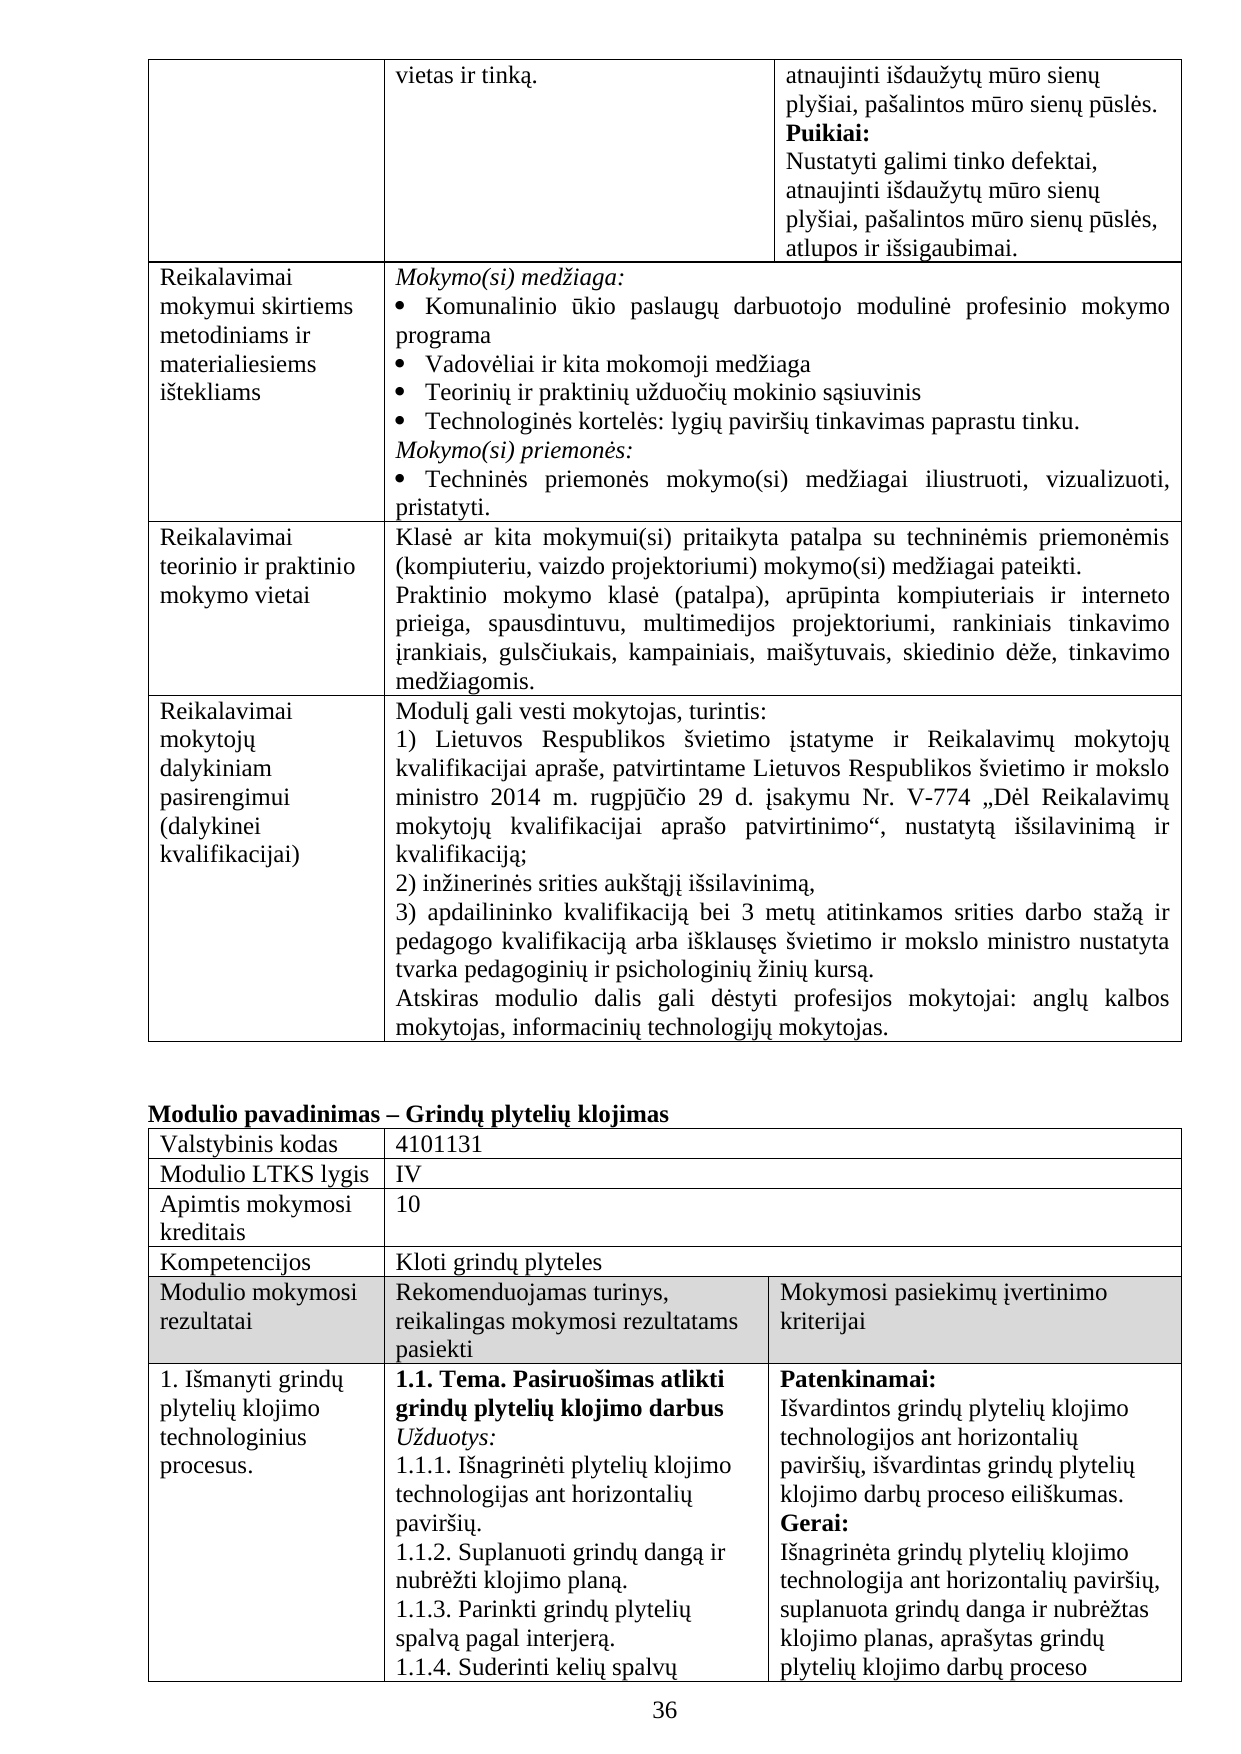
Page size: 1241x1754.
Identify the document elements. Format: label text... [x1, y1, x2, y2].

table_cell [385, 60, 774, 261]
table_header Valstybinis kodas [149, 1129, 384, 1158]
table_header 4101131 [385, 1129, 1181, 1158]
table_cell IV [385, 1159, 1181, 1188]
table_cell 10 [385, 1189, 1181, 1246]
table_cell Kompetencijos [149, 1247, 384, 1276]
text Modulio pavadinimas – Grindų plytelių klojimas [148, 1099, 1181, 1128]
table_cell Modulio mokymosi rezultatai [149, 1277, 384, 1363]
table_cell Kloti grindų plyteles [385, 1247, 1181, 1276]
table_cell Apimtis mokymosi kreditais [149, 1189, 384, 1246]
table_cell Modulį gali vesti mokytojas, turintis: 1) Lietuvos Respublikos švietimo įstatyme ir Reikalavimų mokytojų kvalifikacijai apraše, patvirtintame Lietuvos Respublikos švietimo ir mokslo ministro 2014 m. rugpjūčio 29 d. įsakymu Nr. V-774 „Dėl Reikalavimų mokytojų kvalifikacijai aprašo patvirtinimo“, nustatytą išsilavinimą ir kvalifikaciją; 2) inžinerinės srities aukštąjį išsilavinimą, 3) apdailininko kvalifikaciją bei 3 metų atitinkamos srities darbo stažą ir pedagogo kvalifikaciją arba išklausęs švietimo ir mokslo ministro nustatyta tvarka pedagoginių ir psichologinių žinių kursą. Atskiras modulio dalis gali dėstyti profesijos mokytojai: anglų kalbos mokytojas, informacinių technologijų mokytojas. [385, 696, 1181, 1041]
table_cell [149, 60, 384, 261]
table_cell Reikalavimai teorinio ir praktinio mokymo vietai [149, 522, 384, 695]
table_cell Reikalavimai mokymui skirtiems metodiniams ir materialiesiems ištekliams [149, 263, 384, 521]
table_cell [149, 1364, 384, 1681]
table_cell Rekomenduojamas turinys, reikalingas mokymosi rezultatams pasiekti [385, 1277, 768, 1363]
table_cell Modulio LTKS lygis [149, 1159, 384, 1188]
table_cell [385, 1364, 768, 1681]
table_cell Reikalavimai mokytojų dalykiniam pasirengimui (dalykinei kvalifikacijai) [149, 696, 384, 1041]
table_cell Mokymo(si) medžiaga: Komunalinio ūkio paslaugų darbuotojo modulinė profesinio mokymo programa Vadovėliai ir kita mokomoji medžiaga Teorinių ir praktinių užduočių mokinio sąsiuvinis Technologinės kortelės: lygių paviršių tinkavimas paprastu tinku. Mokymo(si) priemonės: Techninės priemonės mokymo(si) medžiagai iliustruoti, vizualizuoti, pristatyti. [385, 263, 1181, 521]
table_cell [775, 60, 1181, 261]
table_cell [769, 1364, 1181, 1681]
table_cell Mokymosi pasiekimų įvertinimo kriterijai [769, 1277, 1181, 1363]
table_cell Klasė ar kita mokymui(si) pritaikyta patalpa su techninėmis priemonėmis (kompiuteriu, vaizdo projektoriumi) mokymo(si) medžiagai pateikti. Praktinio mokymo klasė (patalpa), aprūpinta kompiuteriais ir interneto prieiga, spausdintuvu, multimedijos projektoriumi, rankiniais tinkavimo įrankiais, gulsčiukais, kampainiais, maišytuvais, skiedinio dėže, tinkavimo medžiagomis. [385, 522, 1181, 695]
